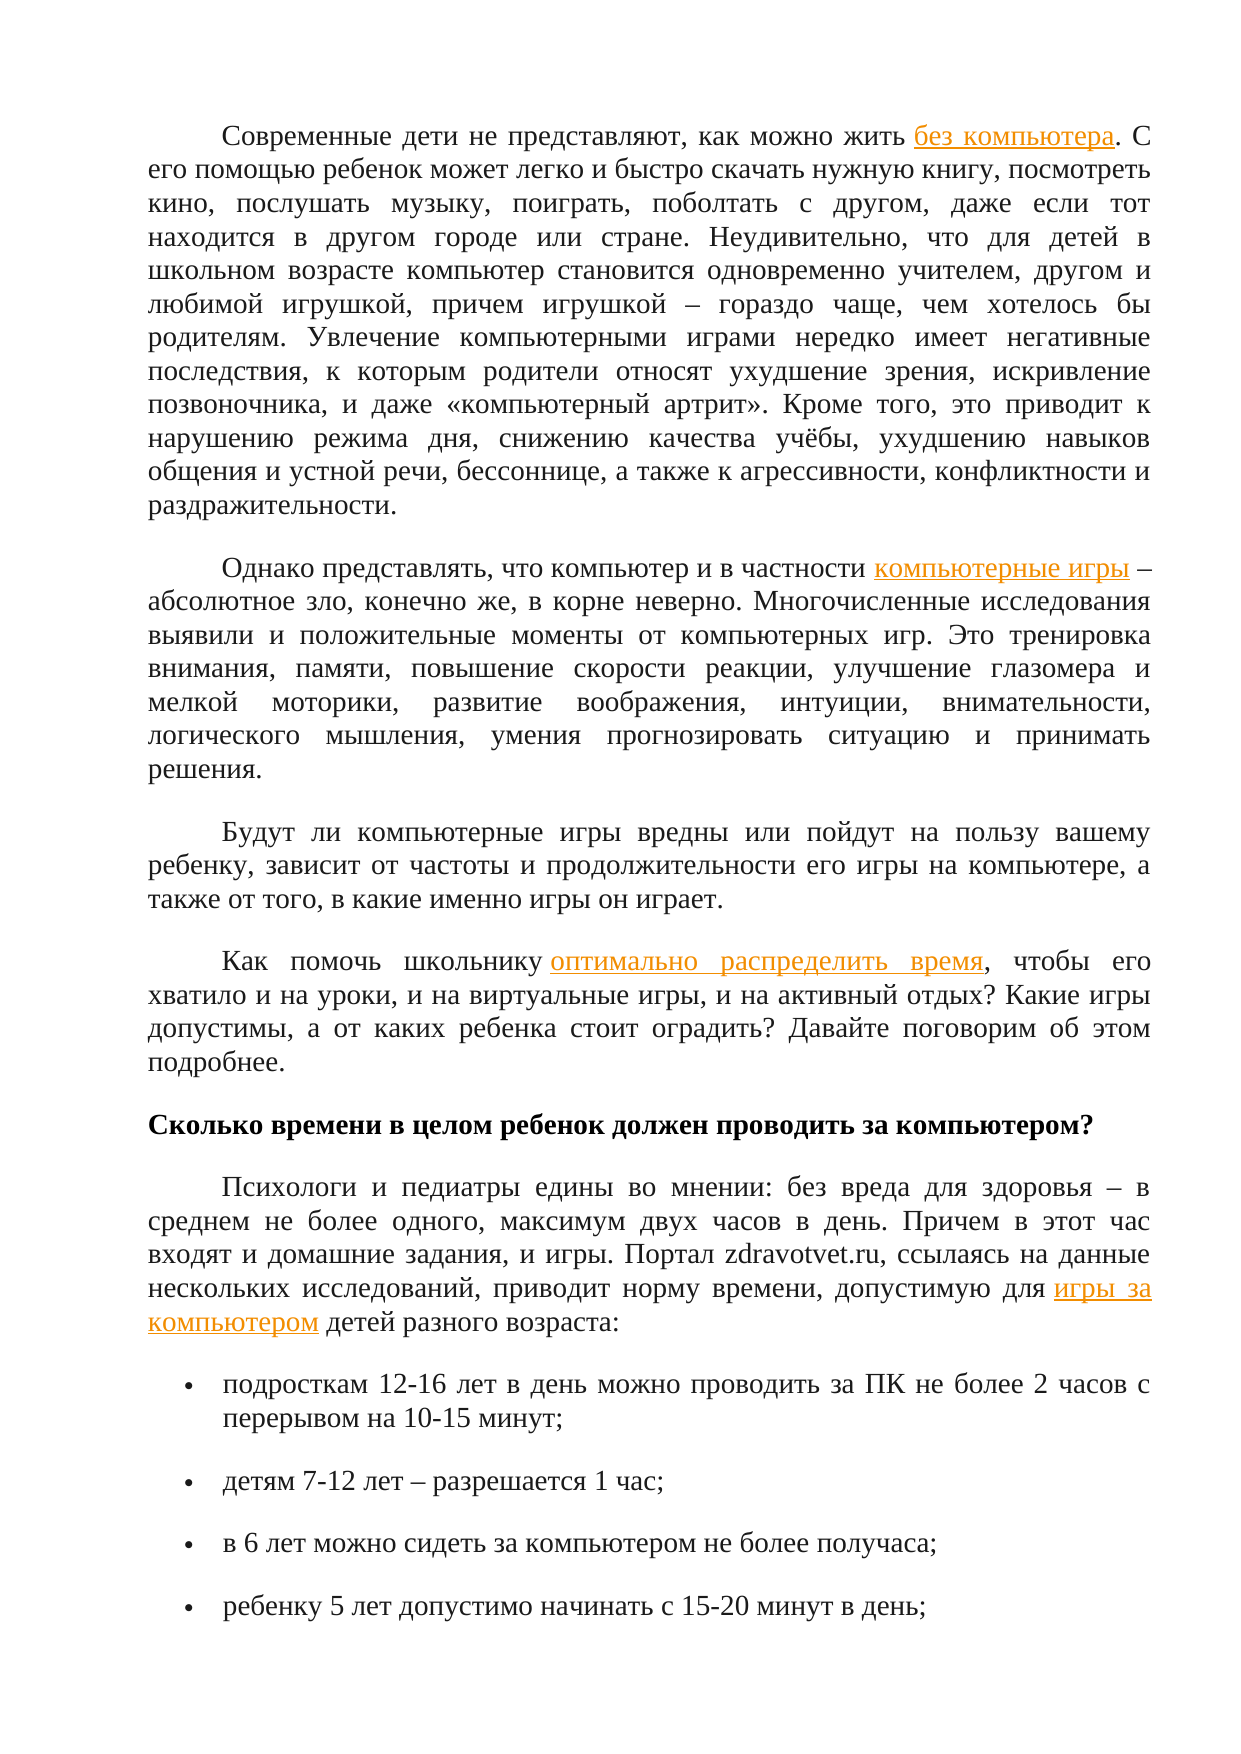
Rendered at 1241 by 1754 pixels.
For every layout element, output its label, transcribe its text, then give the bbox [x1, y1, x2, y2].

text Будут ли компьютерные игры вредны или пойдут на пользу вашему ребенку, зависит от частоты и продолжительности его игры на компьютере, а также от того, в какие именно игры он играет. [148, 814, 1152, 914]
list подросткам 12-16 лет в день можно проводить за ПК не более 2 часов с перерывом на 10-15 минут; [185, 1366, 1152, 1433]
list детям 7-12 лет ‒ разрешается 1 час; [185, 1463, 1152, 1496]
text Психологи и педиатры едины во мнении: без вреда для здоровья ‒ в среднем не более одного, максимум двух часов в день. Причем в этот час входят и домашние задания, и игры. Портал zdravotvet.ru, ссылаясь на данные нескольких исследований, приводит норму времени, допустимую для игры за компьютером детей разного возраста: [148, 1169, 1152, 1337]
list ребенку 5 лет допустимо начинать с 15-20 минут в день; [185, 1588, 1152, 1622]
subtitle Сколько времени в целом ребенок должен проводить за компьютером? [148, 1107, 1152, 1140]
text Современные дети не представляют, как можно жить без компьютера. С его помощью ребенок может легко и быстро скачать нужную книгу, посмотреть кино, послушать музыку, поиграть, поболтать с другом, даже если тот находится в другом городе или стране. Неудивительно, что для детей в школьном возрасте компьютер становится одновременно учителем, другом и любимой игрушкой, причем игрушкой – гораздо чаще, чем хотелось бы родителям. Увлечение компьютерными играми нередко имеет негативные последствия, к которым родители относят ухудшение зрения, искривление позвоночника, и даже «компьютерный артрит». Кроме того, это приводит к нарушению режима дня, снижению качества учёбы, ухудшению навыков общения и устной речи, бессоннице, а также к агрессивности, конфликтности и раздражительности. [148, 118, 1152, 521]
list в 6 лет можно сидеть за компьютером не более получаса; [185, 1525, 1152, 1559]
text Как помочь школьнику оптимально распределить время, чтобы его хватило и на уроки, и на виртуальные игры, и на активный отдых? Какие игры допустимы, а от каких ребенка стоит оградить? Давайте поговорим об этом подробнее. [148, 943, 1152, 1078]
text Однако представлять, что компьютер и в частности компьютерные игры ‒ абсолютное зло, конечно же, в корне неверно. Многочисленные исследования выявили и положительные моменты от компьютерных игр. Это тренировка внимания, памяти, повышение скорости реакции, улучшение глазомера и мелкой моторики, развитие воображения, интуиции, внимательности, логического мышления, умения прогнозировать ситуацию и принимать решения. [148, 550, 1152, 784]
